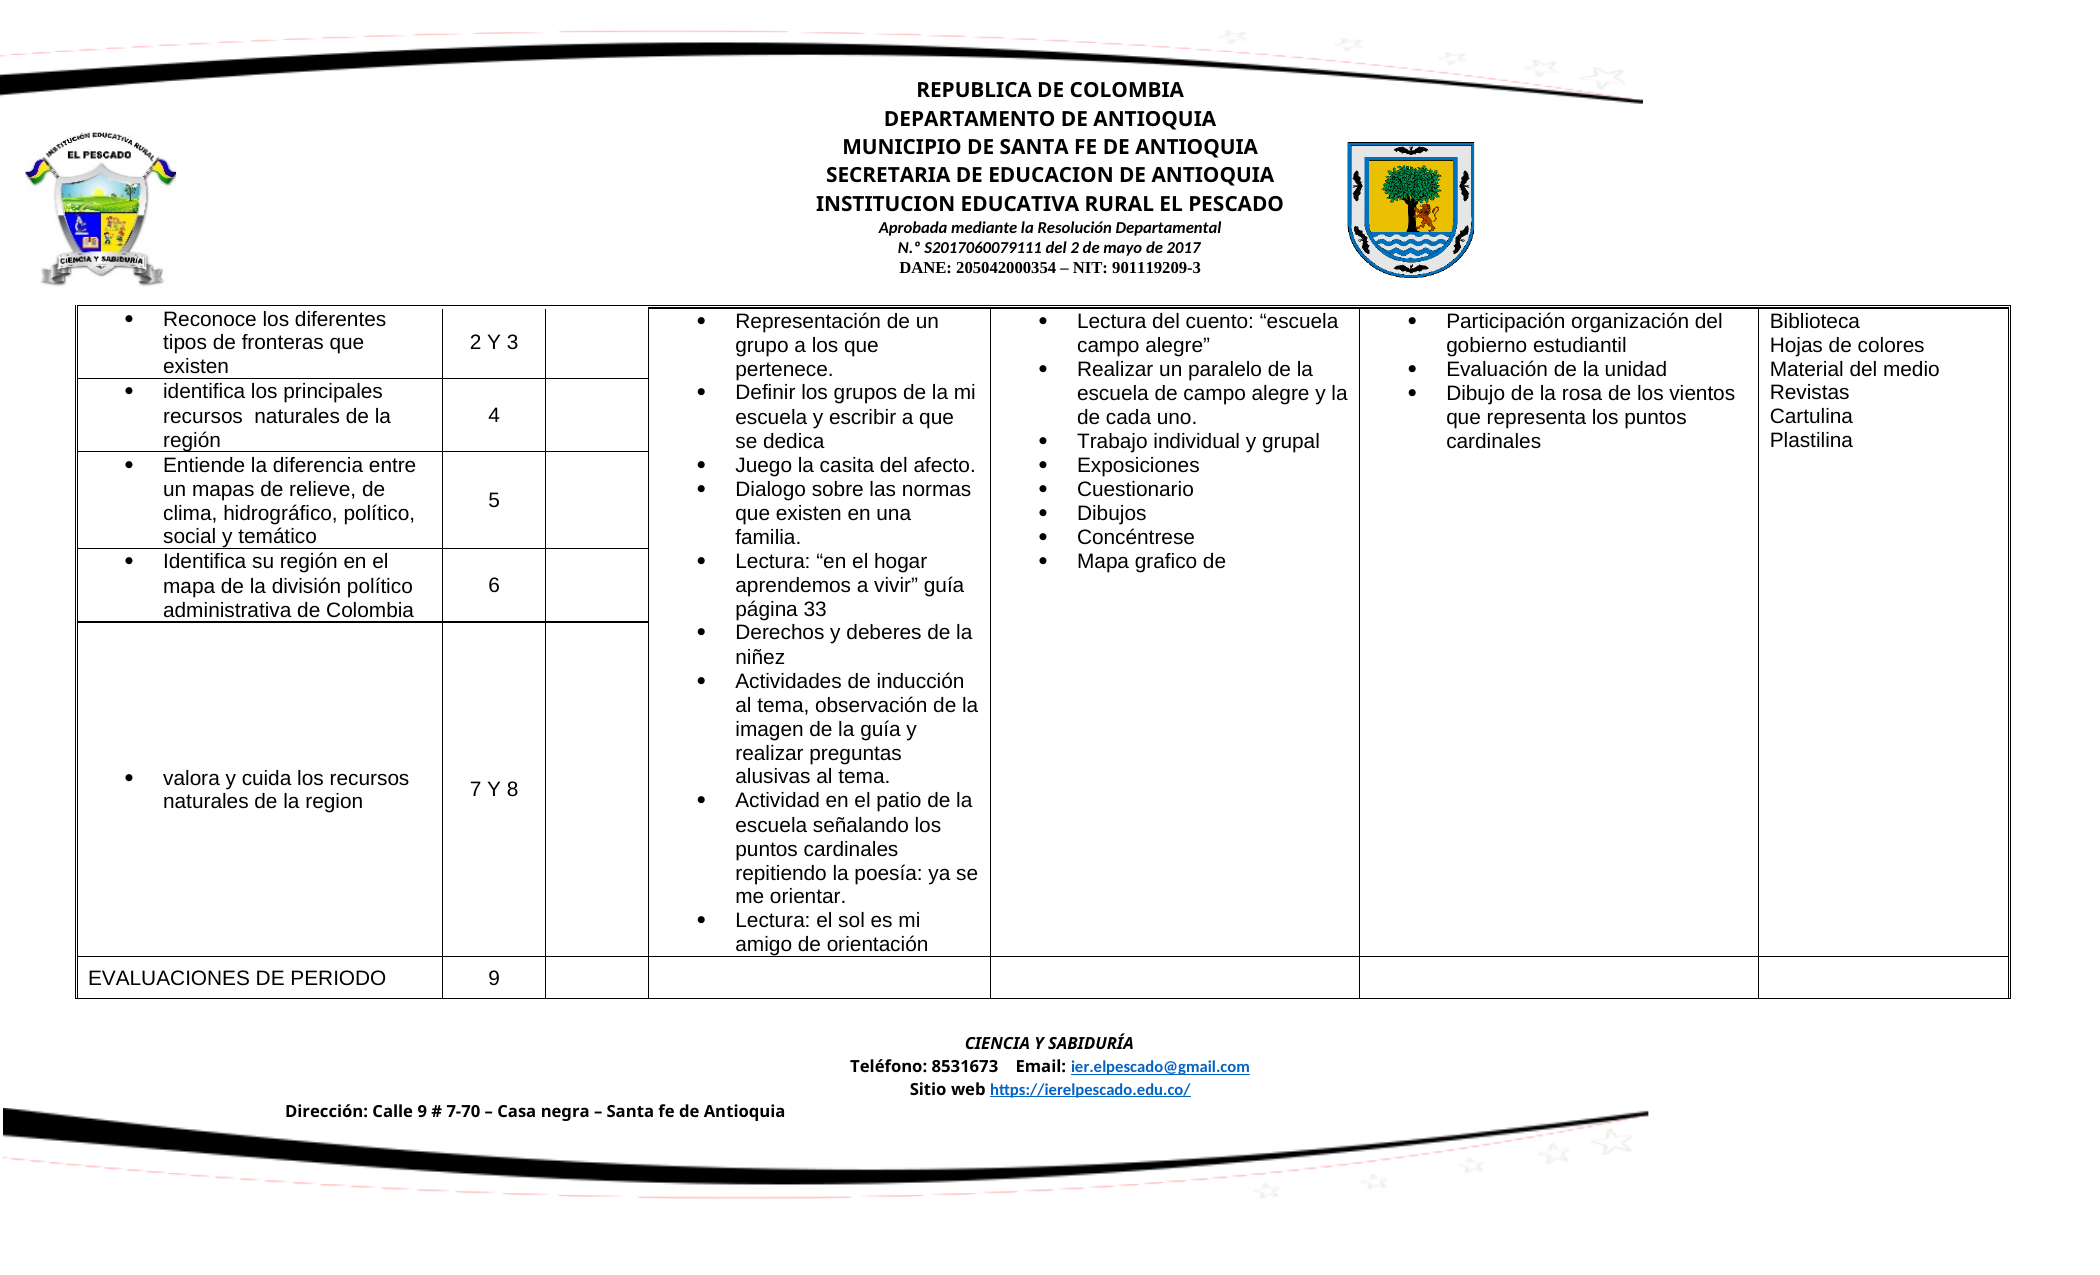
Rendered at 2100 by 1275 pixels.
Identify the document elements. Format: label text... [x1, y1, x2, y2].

table_cell 9 [443, 957, 545, 998]
table_cell [546, 379, 648, 451]
table_cell EVALUACIONES DE PERIODO [78, 957, 442, 998]
table_cell [546, 957, 648, 998]
table_cell [1759, 957, 2008, 998]
picture [24, 130, 177, 292]
table_cell [649, 957, 990, 998]
table_cell [546, 549, 648, 621]
picture [3, 1108, 1649, 1236]
table_cell Reconoce los diferentes tipos de fronteras que existen [78, 306, 442, 378]
picture [0, 0, 1643, 107]
picture [1347, 142, 1475, 278]
table_cell valora y cuida los recursos naturales de la region [78, 623, 442, 956]
table_cell identifica los principales recursos naturales de la región [78, 379, 442, 451]
table_cell [991, 957, 1359, 998]
table_cell 4 [443, 379, 545, 451]
table_cell [1360, 957, 1758, 998]
table_cell [546, 623, 648, 956]
table_cell Entiende la diferencia entre un mapas de relieve, de clima, hidrográfico, político, social y temático [78, 452, 442, 548]
table_cell Diccionario Biblioteca Hojas de colores Material del medio Revistas Cartulina Plastilina [1759, 309, 2008, 956]
table_cell [546, 306, 649, 378]
table_cell Identifica su región en el mapa de la división político administrativa de Colombia [78, 549, 442, 621]
table_cell [546, 452, 648, 548]
table_cell 7 Y 8 [443, 623, 545, 956]
table_cell 2 Y 3 [442, 306, 546, 378]
table_cell 5 [443, 452, 545, 548]
table_cell 6 [443, 549, 545, 621]
